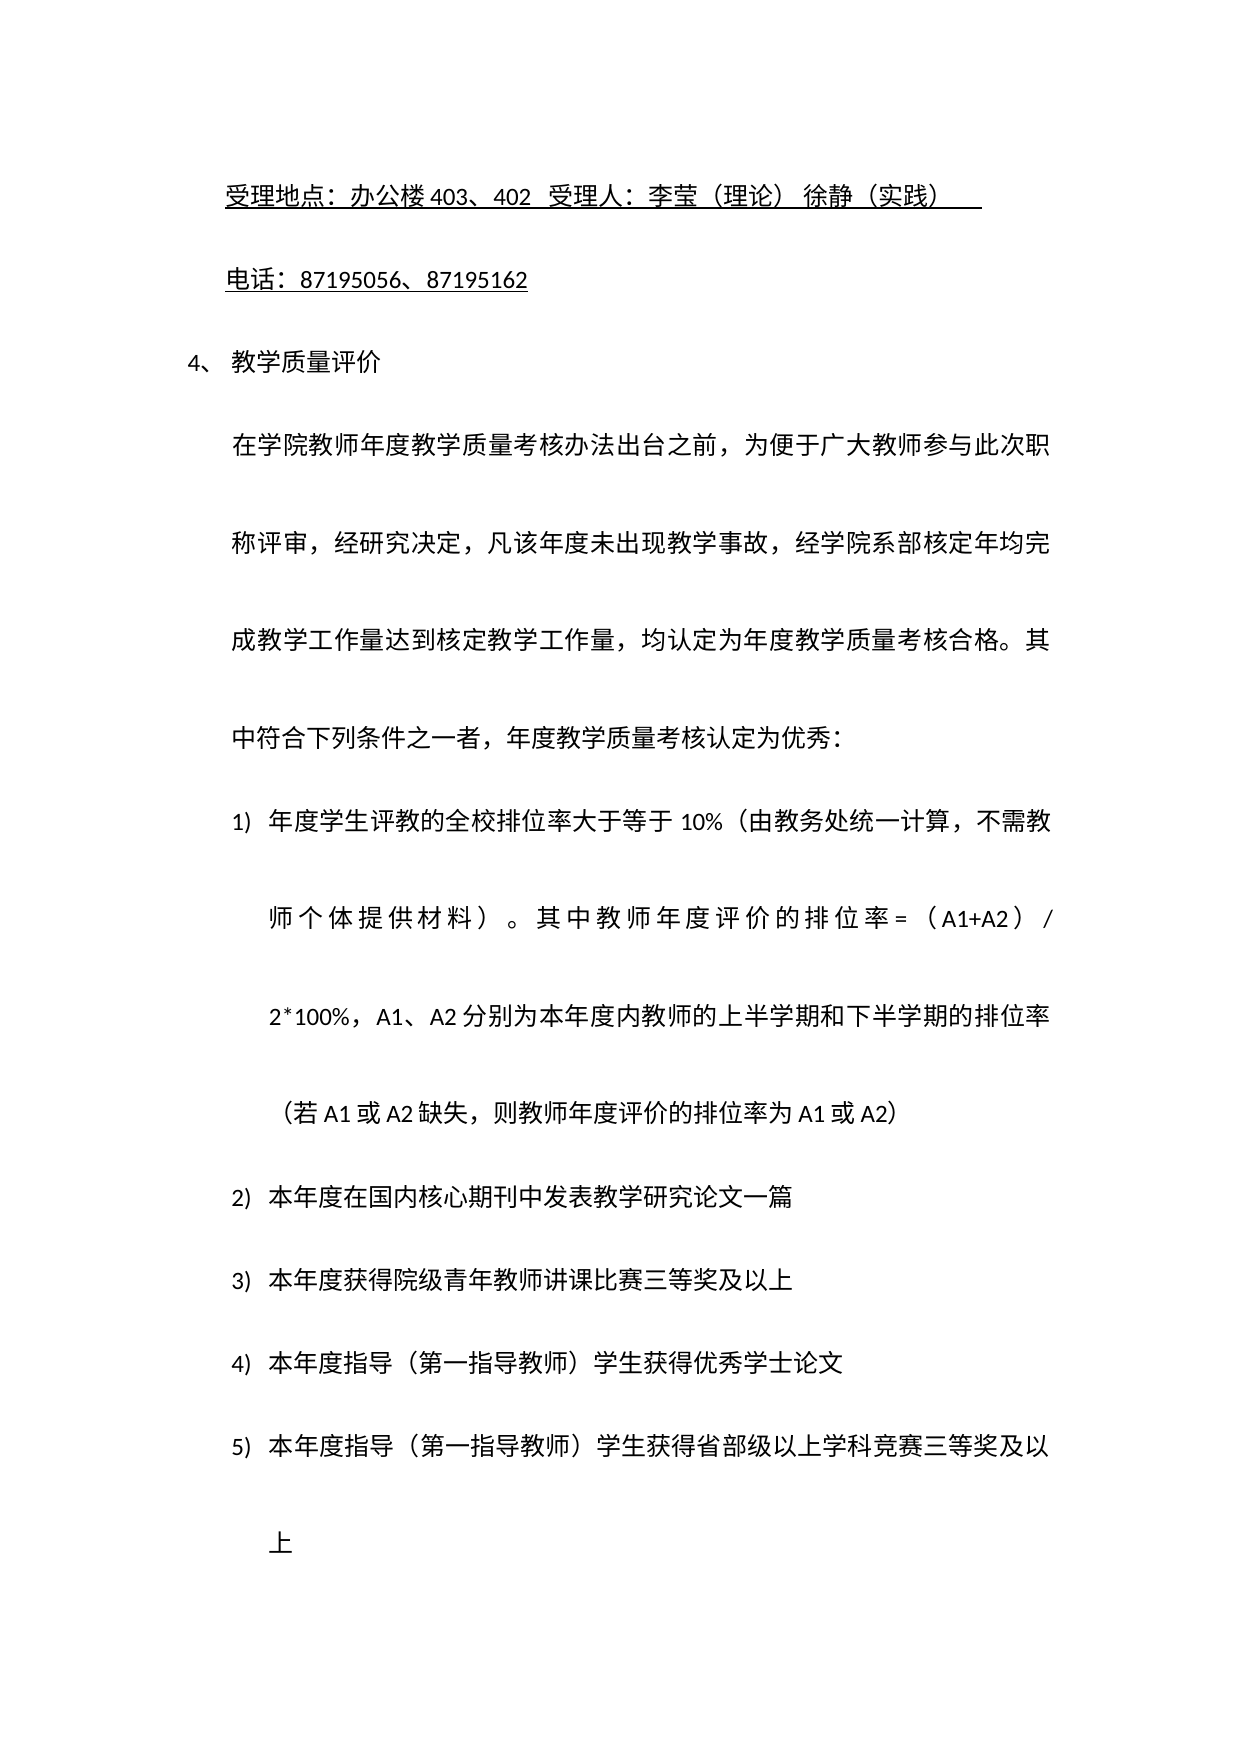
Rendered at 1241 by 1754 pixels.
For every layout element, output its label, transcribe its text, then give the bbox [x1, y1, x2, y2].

list 本年度指导（第一指导教师）学生获得优秀学士论文 [231, 1329, 1053, 1394]
list 教学质量评价 [187, 328, 1053, 393]
text 在学院教师年度教学质量考核办法出台之前，为便于广大教师参与此次职称评审，经研究决定，凡该年度未出现教学事故，经学院系部核定年均完成教学工作量达到核定教学工作量，均认定为年度教学质量考核合格。其中符合下列条件之一者，年度教学质量考核认定为优秀： [232, 411, 1053, 769]
list 本年度获得院级青年教师讲课比赛三等奖及以上 [231, 1246, 1053, 1311]
list 本年度在国内核心期刊中发表教学研究论文一篇 [231, 1163, 1053, 1228]
list 电话：87195056、87195162 [225, 245, 1053, 310]
list 本年度指导（第一指导教师）学生获得省部级以上学科竞赛三等奖及以上 [231, 1412, 1053, 1574]
list 受理地点：办公楼403、402 受理人：李莹（理论） 徐静（实践） [225, 162, 1053, 227]
list 年度学生评教的全校排位率大于等于10%（由教务处统一计算，不需教师个体提供材料）。其中教师年度评价的排位率=（A1+A2）/2*100%，A1、A2分别为本年度内教师的上半学期和下半学期的排位率（若A1或A2缺失，则教师年度评价的排位率为A1或A2） [231, 787, 1053, 1144]
